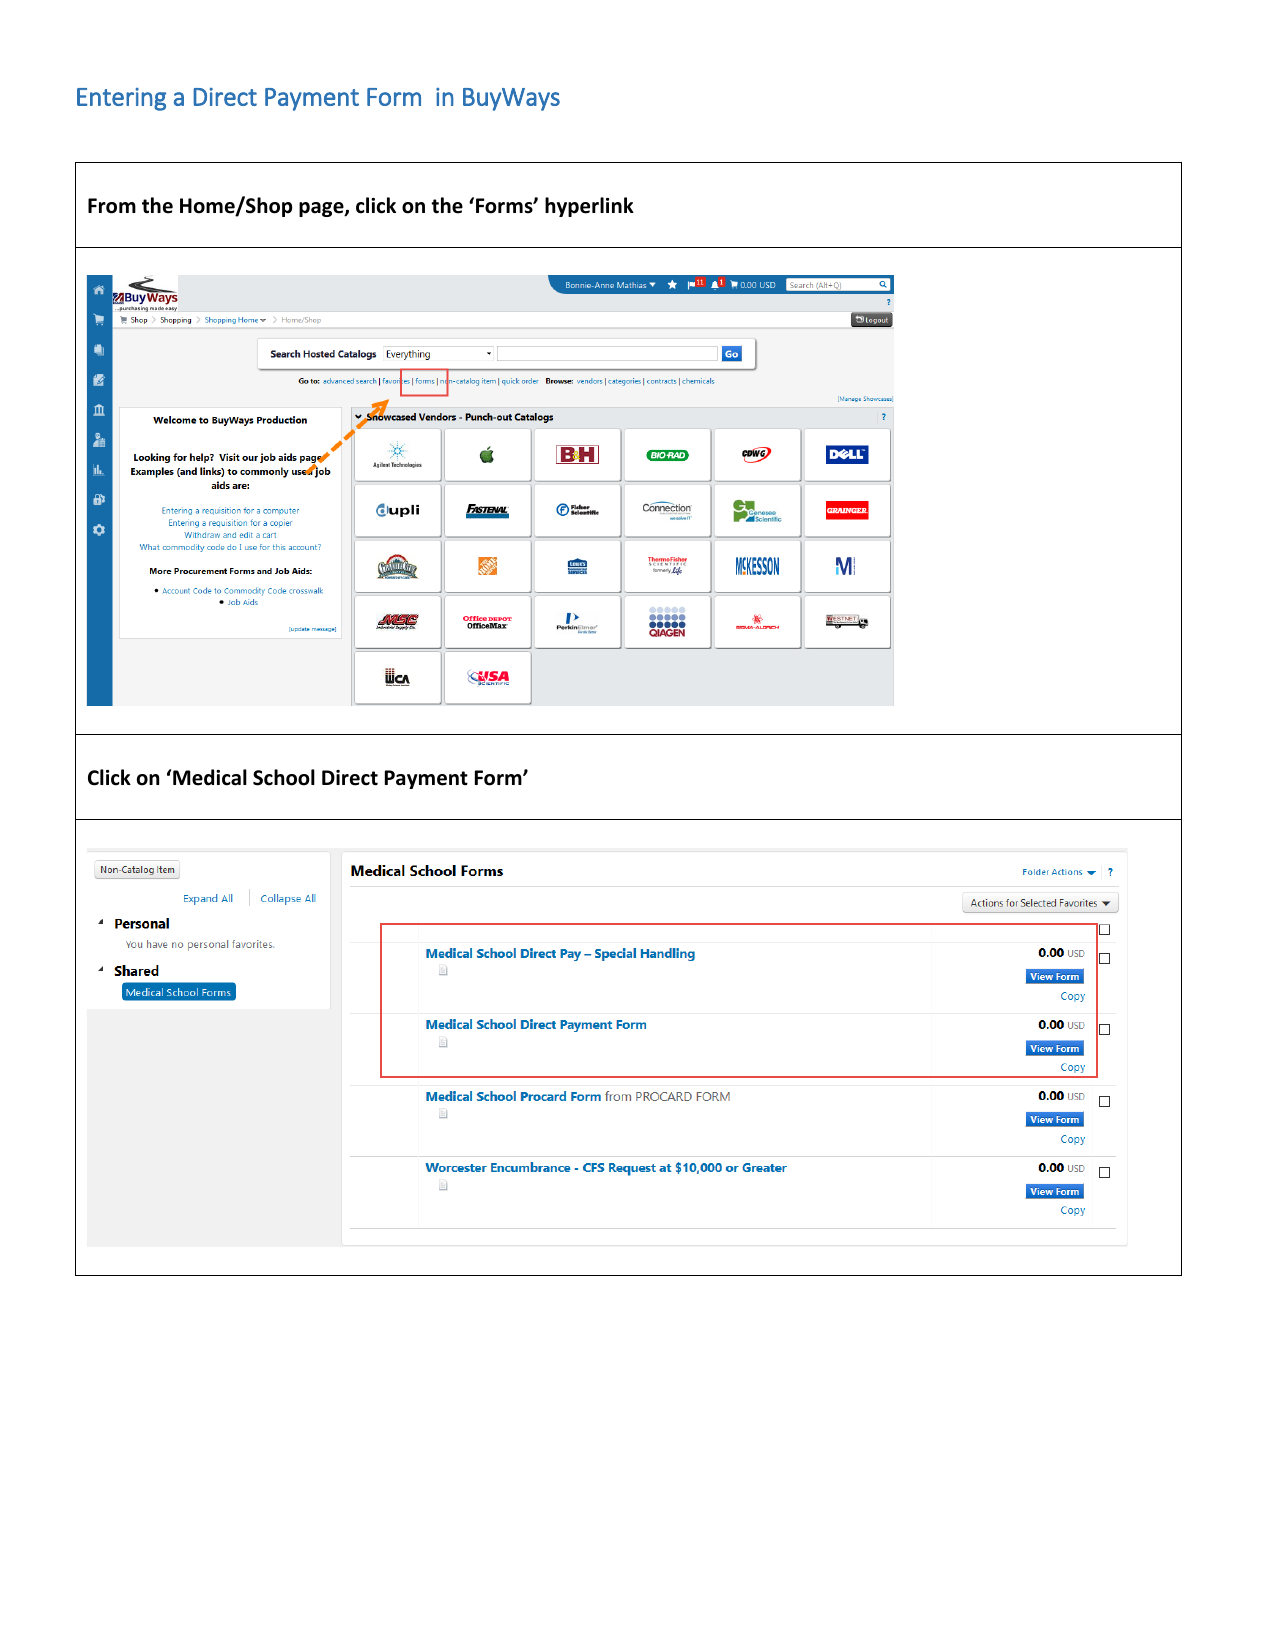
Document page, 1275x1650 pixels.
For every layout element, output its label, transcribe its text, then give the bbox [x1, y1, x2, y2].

table_cell [76, 820, 1181, 1274]
subtitle Entering a Direct Payment Form in BuyWays [75, 79, 1200, 112]
table_cell [76, 248, 1181, 734]
table_cell Click on ‘Medical School Direct Payment Form’ [76, 735, 1181, 819]
table_header From the Home/Shop page, click on the ‘Forms’ hyperlink [76, 163, 1181, 247]
picture [86, 275, 894, 706]
picture [86, 848, 1128, 1247]
